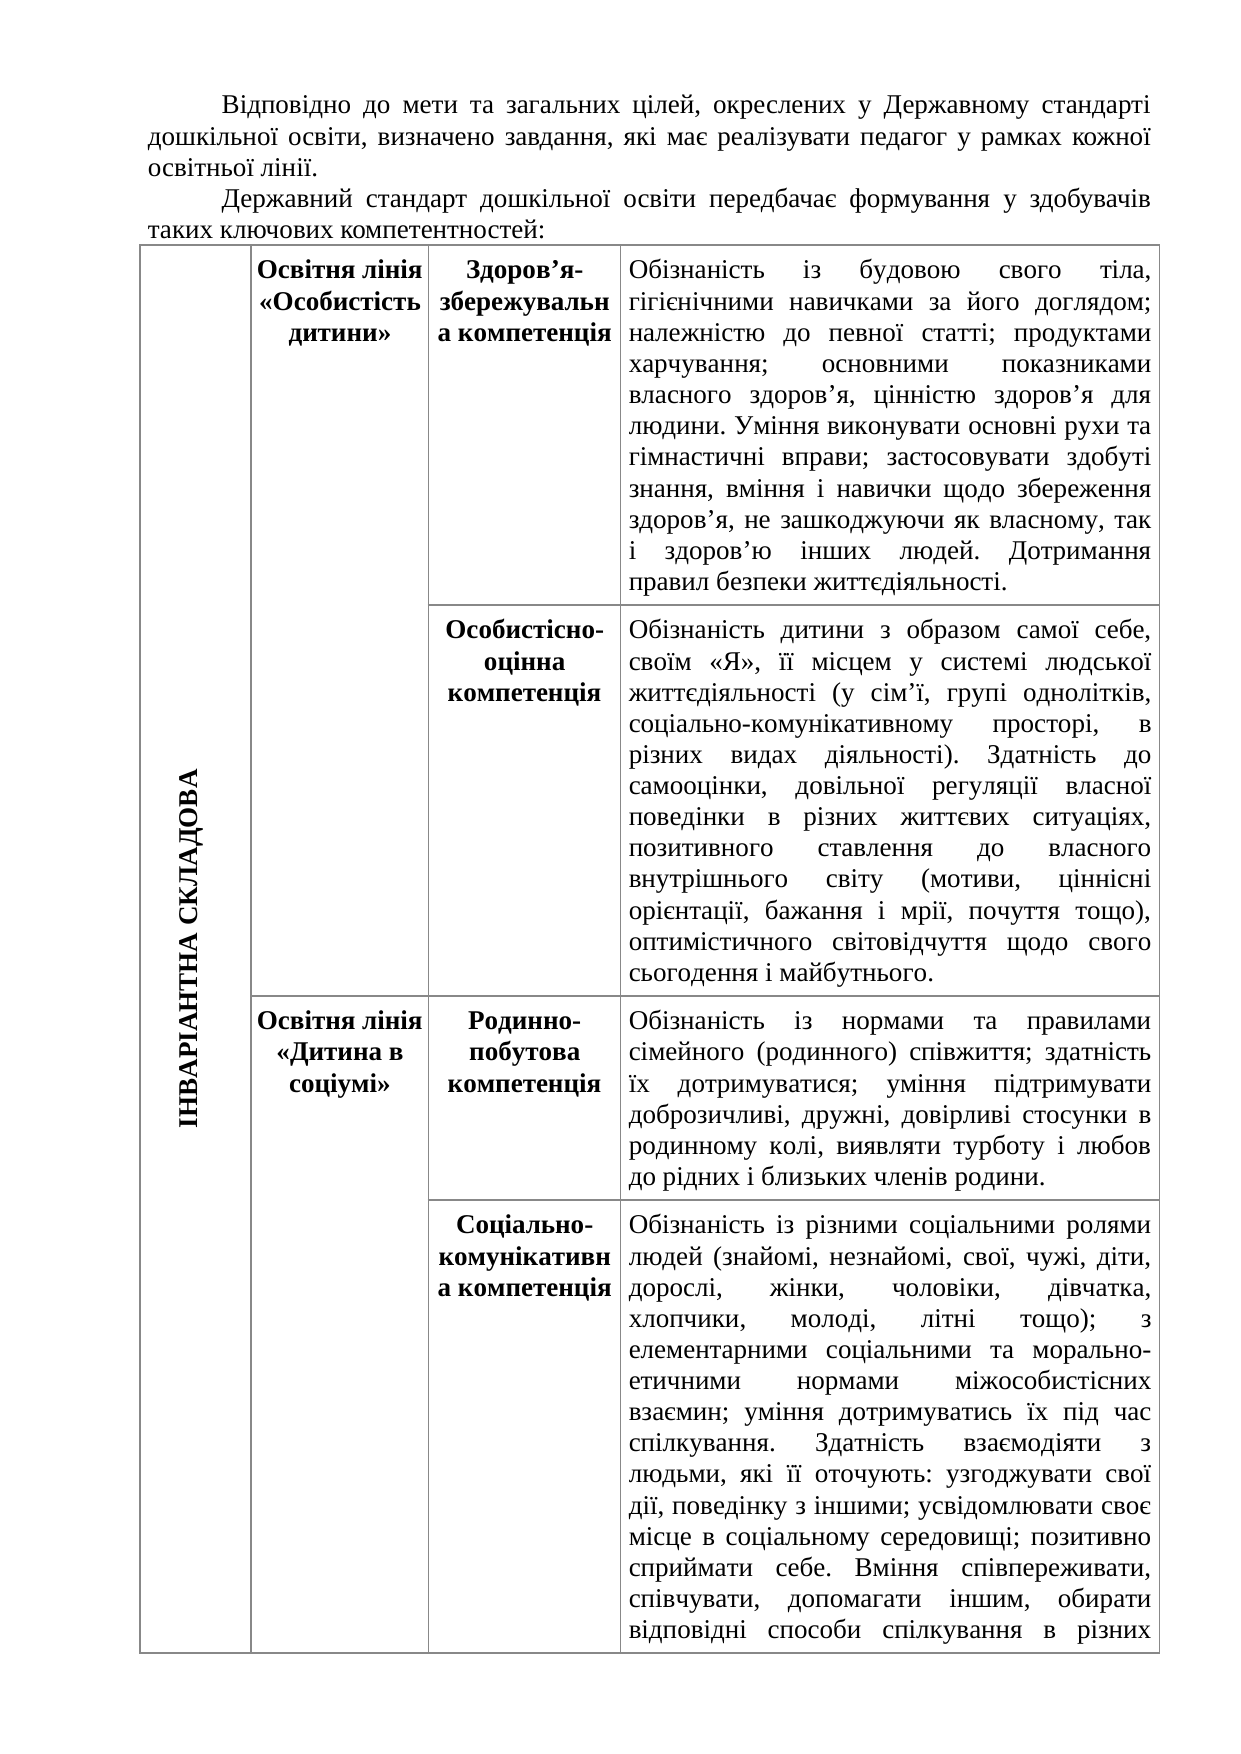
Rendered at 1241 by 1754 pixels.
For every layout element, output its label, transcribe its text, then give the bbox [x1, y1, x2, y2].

table_cell Особистісно-оцінна компетенція [429, 606, 620, 995]
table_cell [621, 1201, 1159, 1652]
table_cell Обізнаність дитини з образом самої себе, своїм «Я», її місцем у системі людської життєдіяльності (у сім’ї, групі однолітків, соціально-комунікативному просторі, в різних видах діяльності). Здатність до самооцінки, довільної регуляції власної поведінки в різних життєвих ситуаціях, позитивного ставлення до власного внутрішнього світу (мотиви, ціннісні орієнтації, бажання і мрії, почуття тощо), оптимістичного світовідчуття щодо свого сьогодення і майбутнього. [621, 606, 1159, 995]
table_cell Освітня лінія «Дитина в соціумі» [252, 997, 428, 1652]
text Державний стандарт дошкільної освіти передбачає формування у здобувачів таких ключових компетентностей: [148, 182, 1152, 244]
table_cell Обізнаність із нормами та правилами сімейного (родинного) співжиття; здатність їх дотримуватися; уміння підтримувати доброзичливі, дружні, довірливі стосунки в родинному колі, виявляти турботу і любов до рідних і близьких членів родини. [621, 997, 1159, 1199]
table_cell Родинно-побутова компетенція [429, 997, 620, 1199]
table_header Освітня лінія «Особистість дитини» [252, 246, 428, 995]
table_header Обізнаність із будовою свого тіла, гігієнічними навичками за його доглядом; належністю до певної статті; продуктами харчування; основними показниками власного здоров’я, цінністю здоров’я для людини. Уміння виконувати основні рухи та гімнастичні вправи; застосовувати здобуті знання, вміння і навички щодо збереження здоров’я, не зашкоджуючи як власному, так і здоров’ю інших людей. Дотримання правил безпеки життєдіяльності. [621, 246, 1159, 604]
table_header Здоров’я-збережувальна компетенція [429, 246, 620, 604]
table_header ІНВАРІАНТНА СКЛАДОВА [141, 246, 250, 1652]
text Відповідно до мети та загальних цілей, окреслених у Державному стандарті дошкільної освіти, визначено завдання, які має реалізувати педагог у рамках кожної освітньої лінії. [148, 88, 1152, 182]
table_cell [429, 1201, 620, 1652]
